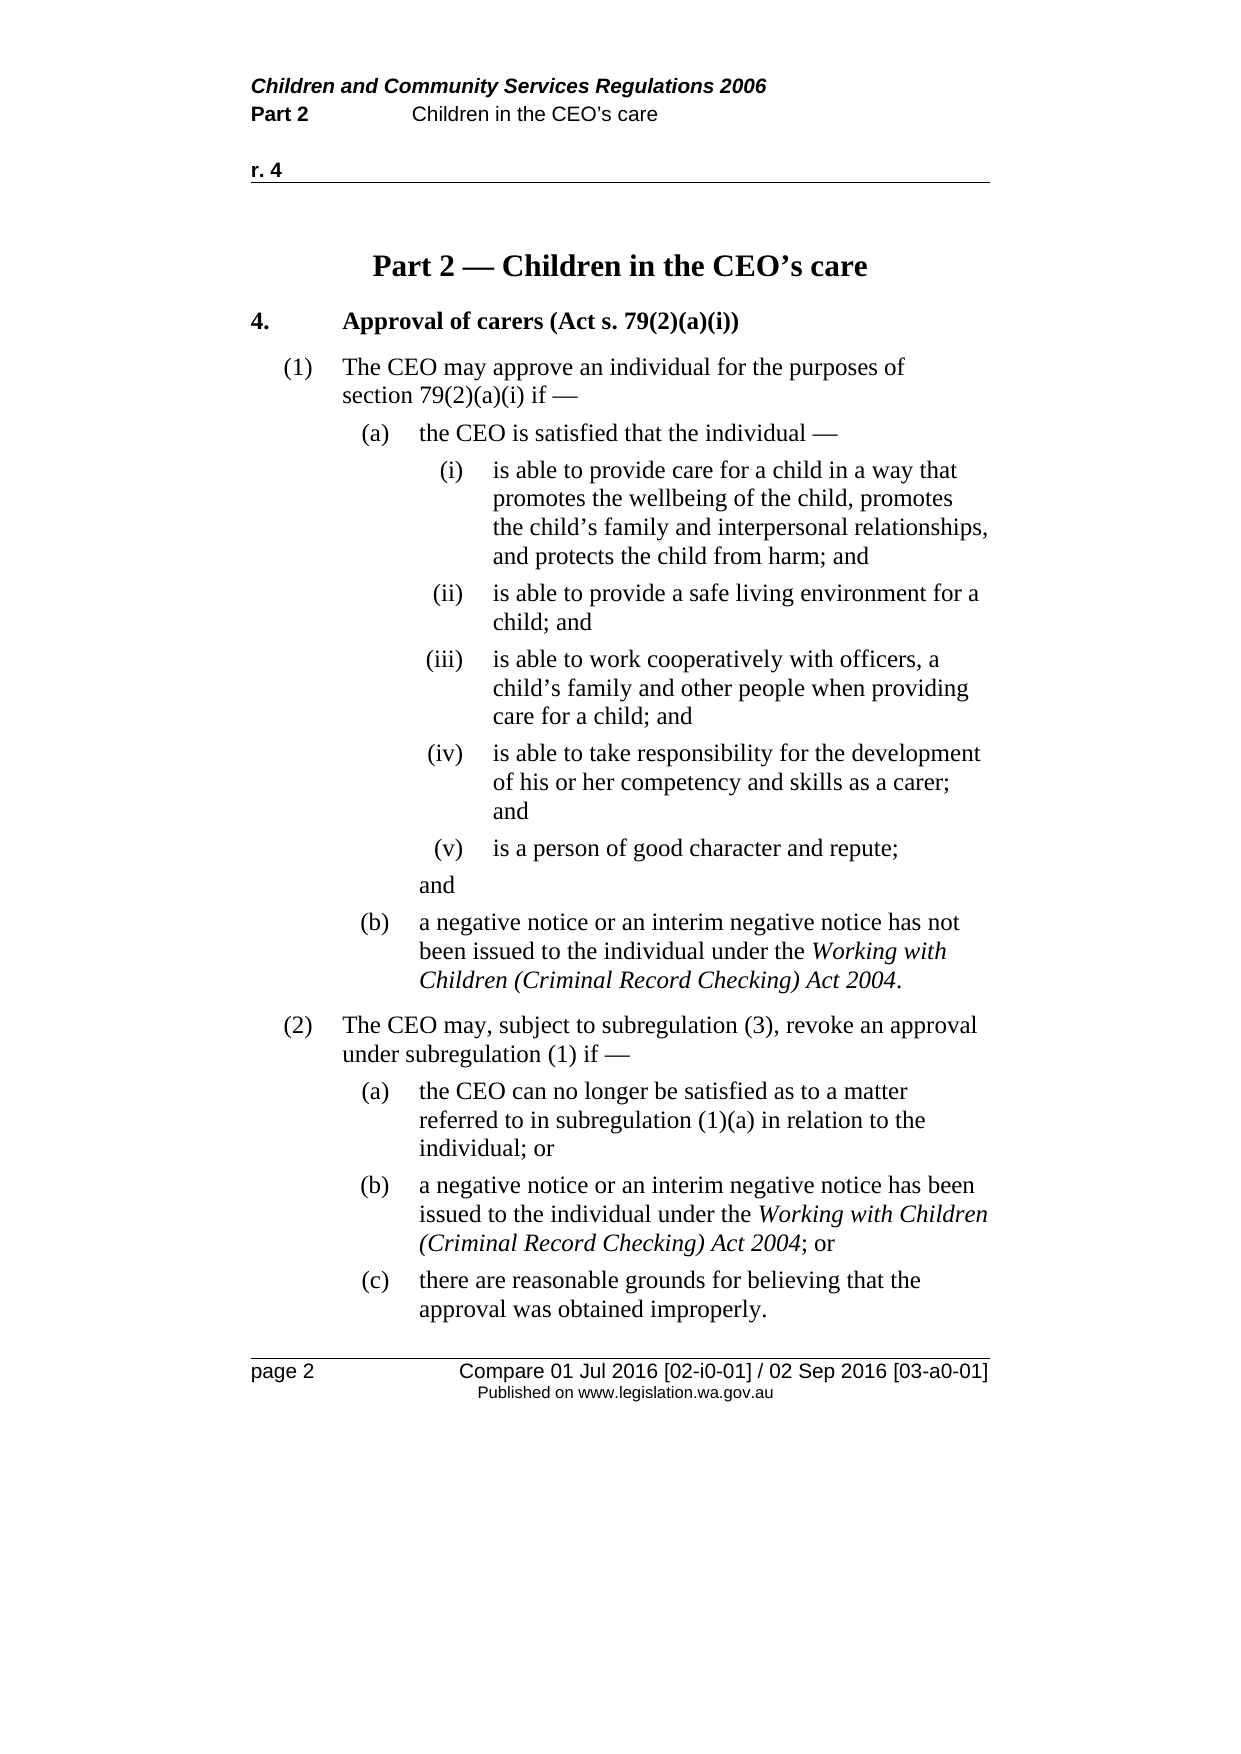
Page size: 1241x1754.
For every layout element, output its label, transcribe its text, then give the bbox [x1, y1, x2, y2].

subtitle 4. Approval of carers (Act s. 79(2)(a)(i)) [251, 306, 990, 335]
text (iv) is able to take responsibility for the development of his or her competency and skills as a carer; and [251, 738, 990, 825]
subtitle Part 2 — Children in the CEO’s care [251, 247, 990, 283]
text (c) there are reasonable grounds for believing that the approval was obtained improperly. [251, 1265, 990, 1323]
text (1) The CEO may approve an individual for the purposes of section 79(2)(a)(i) if — [251, 352, 990, 409]
text (i) is able to provide care for a child in a way that promotes the wellbeing of the child, promotes the child’s family and interpersonal relationships, and protects the child from harm; and [251, 455, 990, 570]
text (a) the CEO can no longer be satisfied as to a matter referred to in subregulation (1)(a) in relation to the individual; or [251, 1076, 990, 1162]
text (2) The CEO may, subject to subregulation (3), revoke an approval under subregulation (1) if — [251, 1010, 990, 1068]
text and [251, 870, 990, 899]
text (v) is a person of good character and repute; [251, 833, 990, 862]
text (b) a negative notice or an interim negative notice has been issued to the individual under the Working with Children (Criminal Record Checking) Act 2004; or [251, 1171, 990, 1257]
text (iii) is able to work cooperatively with officers, a child’s family and other people when providing care for a child; and [251, 644, 990, 730]
text (b) a negative notice or an interim negative notice has not been issued to the individual under the Working with Children (Criminal Record Checking) Act 2004. [251, 907, 990, 993]
text (a) the CEO is satisfied that the individual — [251, 418, 990, 446]
text (ii) is able to provide a safe living environment for a child; and [251, 578, 990, 636]
